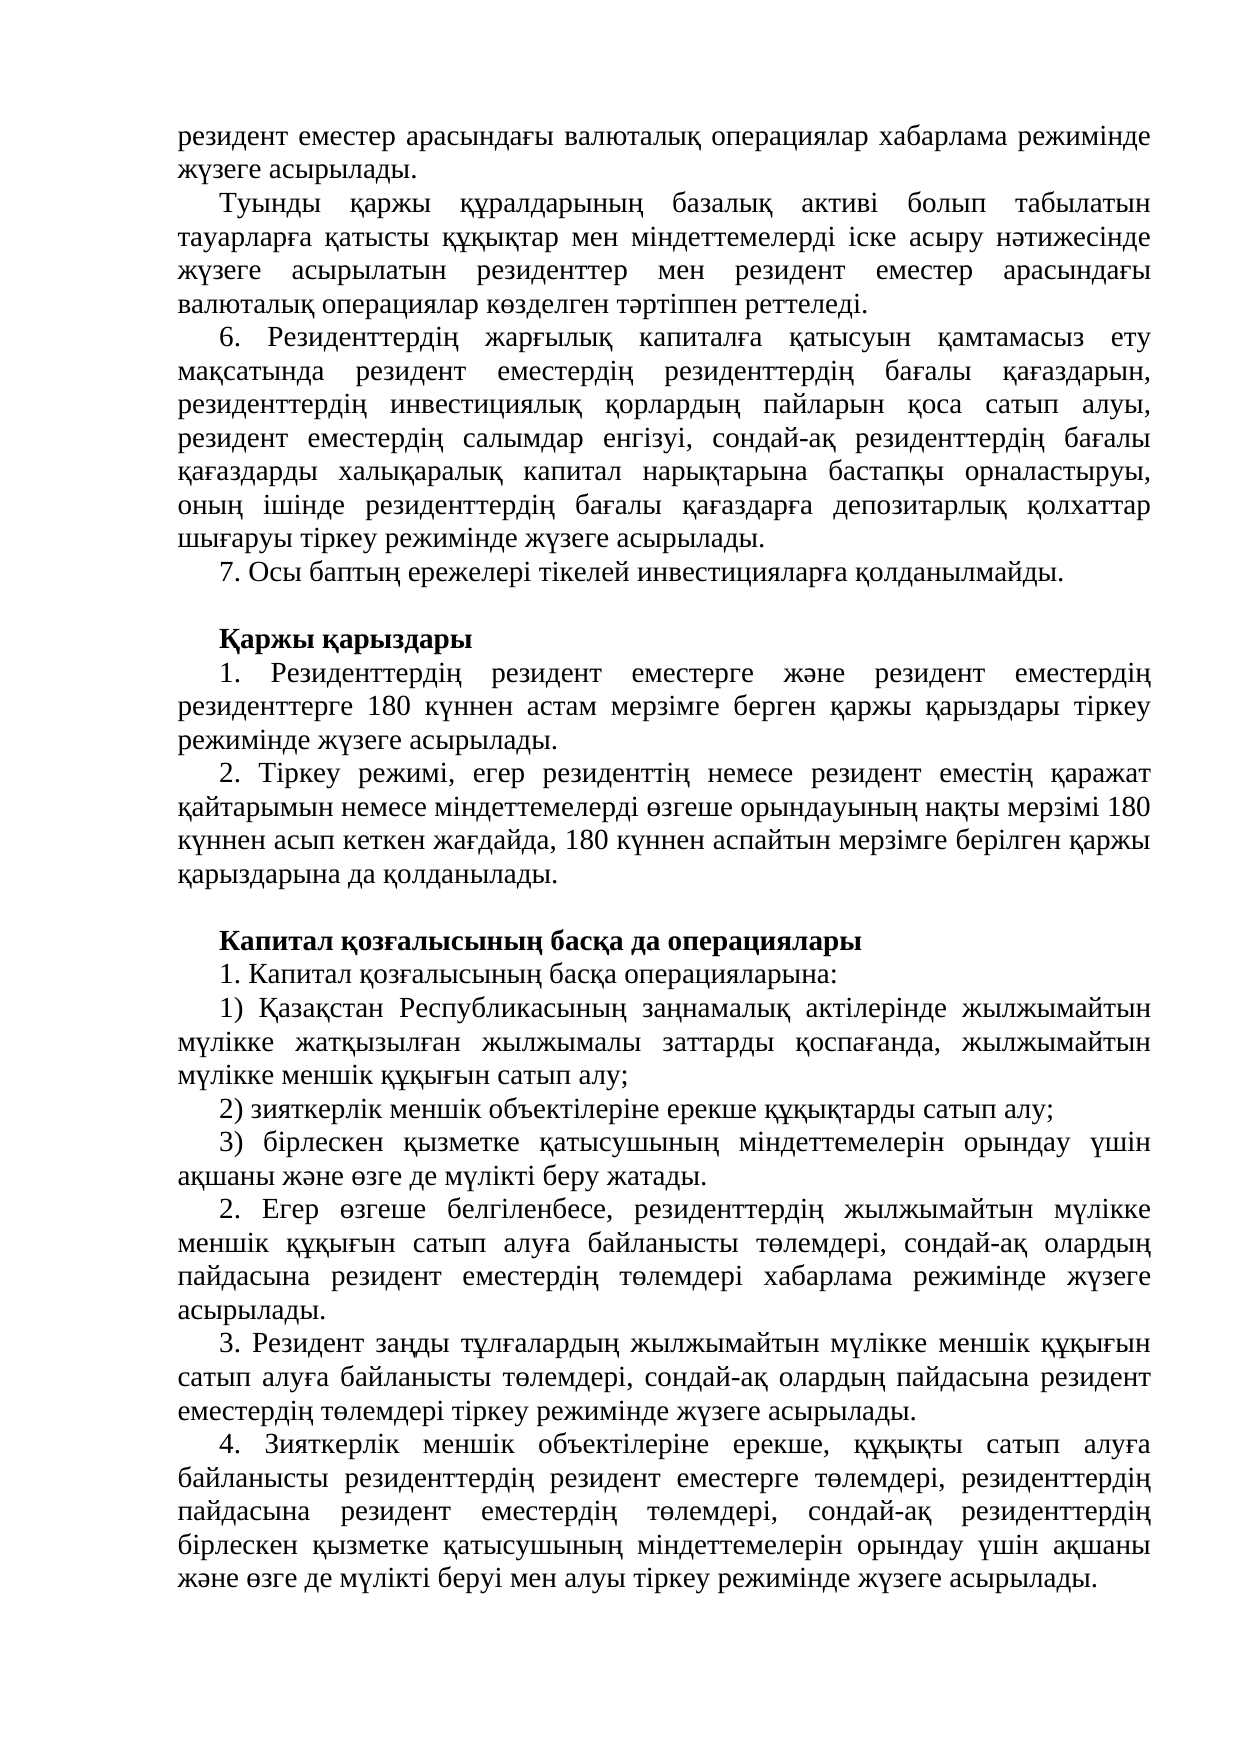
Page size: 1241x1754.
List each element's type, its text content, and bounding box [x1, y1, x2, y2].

text 1) Қазақстан Республикасының заңнамалық актiлерiнде жылжымайтын мүлiкке жатқызылған жылжымалы заттарды қоспағанда, жылжымайтын мүлiкке меншiк құқығын сатып алу; [177, 990, 1152, 1091]
text 1. Резиденттердiң резидент еместерге және резидент еместердiң резиденттерге 180 күннен астам мерзiмге берген қаржы қарыздары тiркеу режимiнде жүзеге асырылады. [177, 655, 1152, 755]
text 4. Зияткерлiк меншiк объектiлерiне ерекше, құқықты сатып алуға байланысты резиденттердің резидент еместерге төлемдерi, резиденттердiң пайдасына резидент еместердiң төлемдерi, сондай-ақ резиденттердің бiрлескен қызметке қатысушының мiндеттемелерiн орындау үшiн ақшаны және өзге де мүлікті беруi мен алуы тiркеу режимiнде жүзеге асырылады. [177, 1426, 1152, 1594]
text 6. Резиденттердің жарғылық капиталға қатысуын қамтамасыз ету мақсатында резидент еместердің резиденттердің бағалы қағаздарын, резиденттердің инвестициялық қорлардың пайларын қоса сатып алуы, резидент еместердің салымдар енгізуі, сондай-ақ резиденттердің бағалы қағаздарды халықаралық капитал нарықтарына бастапқы орналастыруы, оның ішінде резиденттердің бағалы қағаздарға депозитарлық қолхаттар шығаруы тіркеу режимінде жүзеге асырылады. [177, 319, 1152, 554]
text 3) бiрлескен қызметке қатысушының мiндеттемелерiн орындау үшiн ақшаны және өзге де мүлiктi беру жатады. [177, 1124, 1152, 1191]
text 7. Осы баптың ережелерi тiкелей инвестицияларға қолданылмайды. [177, 554, 1152, 588]
text 2) зияткерлiк меншiк объектiлерiне ерекше құқықтарды сатып алу; [177, 1091, 1152, 1124]
text 3. Резидент заңды тұлғалардың жылжымайтын мүлiкке меншiк құқығын сатып алуға байланысты төлемдерi, сондай-ақ олардың пайдасына резидент еместердiң төлемдерi тiркеу режимiнде жүзеге асырылады. [177, 1326, 1152, 1426]
text Қаржы қарыздары [177, 621, 1152, 655]
text Капитал қозғалысының басқа да операциялары [177, 923, 1152, 957]
text 1. Капитал қозғалысының басқа операцияларына: [177, 957, 1152, 990]
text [177, 118, 1152, 185]
text 2. Егер өзгеше белгiленбесе, резиденттердiң жылжымайтын мүлiкке меншiк құқығын сатып алуға байланысты төлемдерi, сондай-ақ олардың пайдасына резидент еместердiң төлемдерi хабарлама режимiнде жүзеге асырылады. [177, 1191, 1152, 1326]
text 2. Тiркеу режимi, егер резиденттiң немесе резидент еместiң қаражат қайтарымын немесе мiндеттемелердi өзгеше орындауының нақты мерзiмi 180 күннен асып кеткен жағдайда, 180 күннен аспайтын мерзiмге берiлген қаржы қарыздарына да қолданылады. [177, 755, 1152, 889]
text Туынды қаржы құралдарының базалық активі болып табылатын тауарларға қатысты құқықтар мен міндеттемелерді іске асыру нәтижесінде жүзеге асырылатын резиденттер мен резидент еместер арасындағы валюталық операциялар көзделген тәртіппен реттеледі. [177, 185, 1152, 319]
